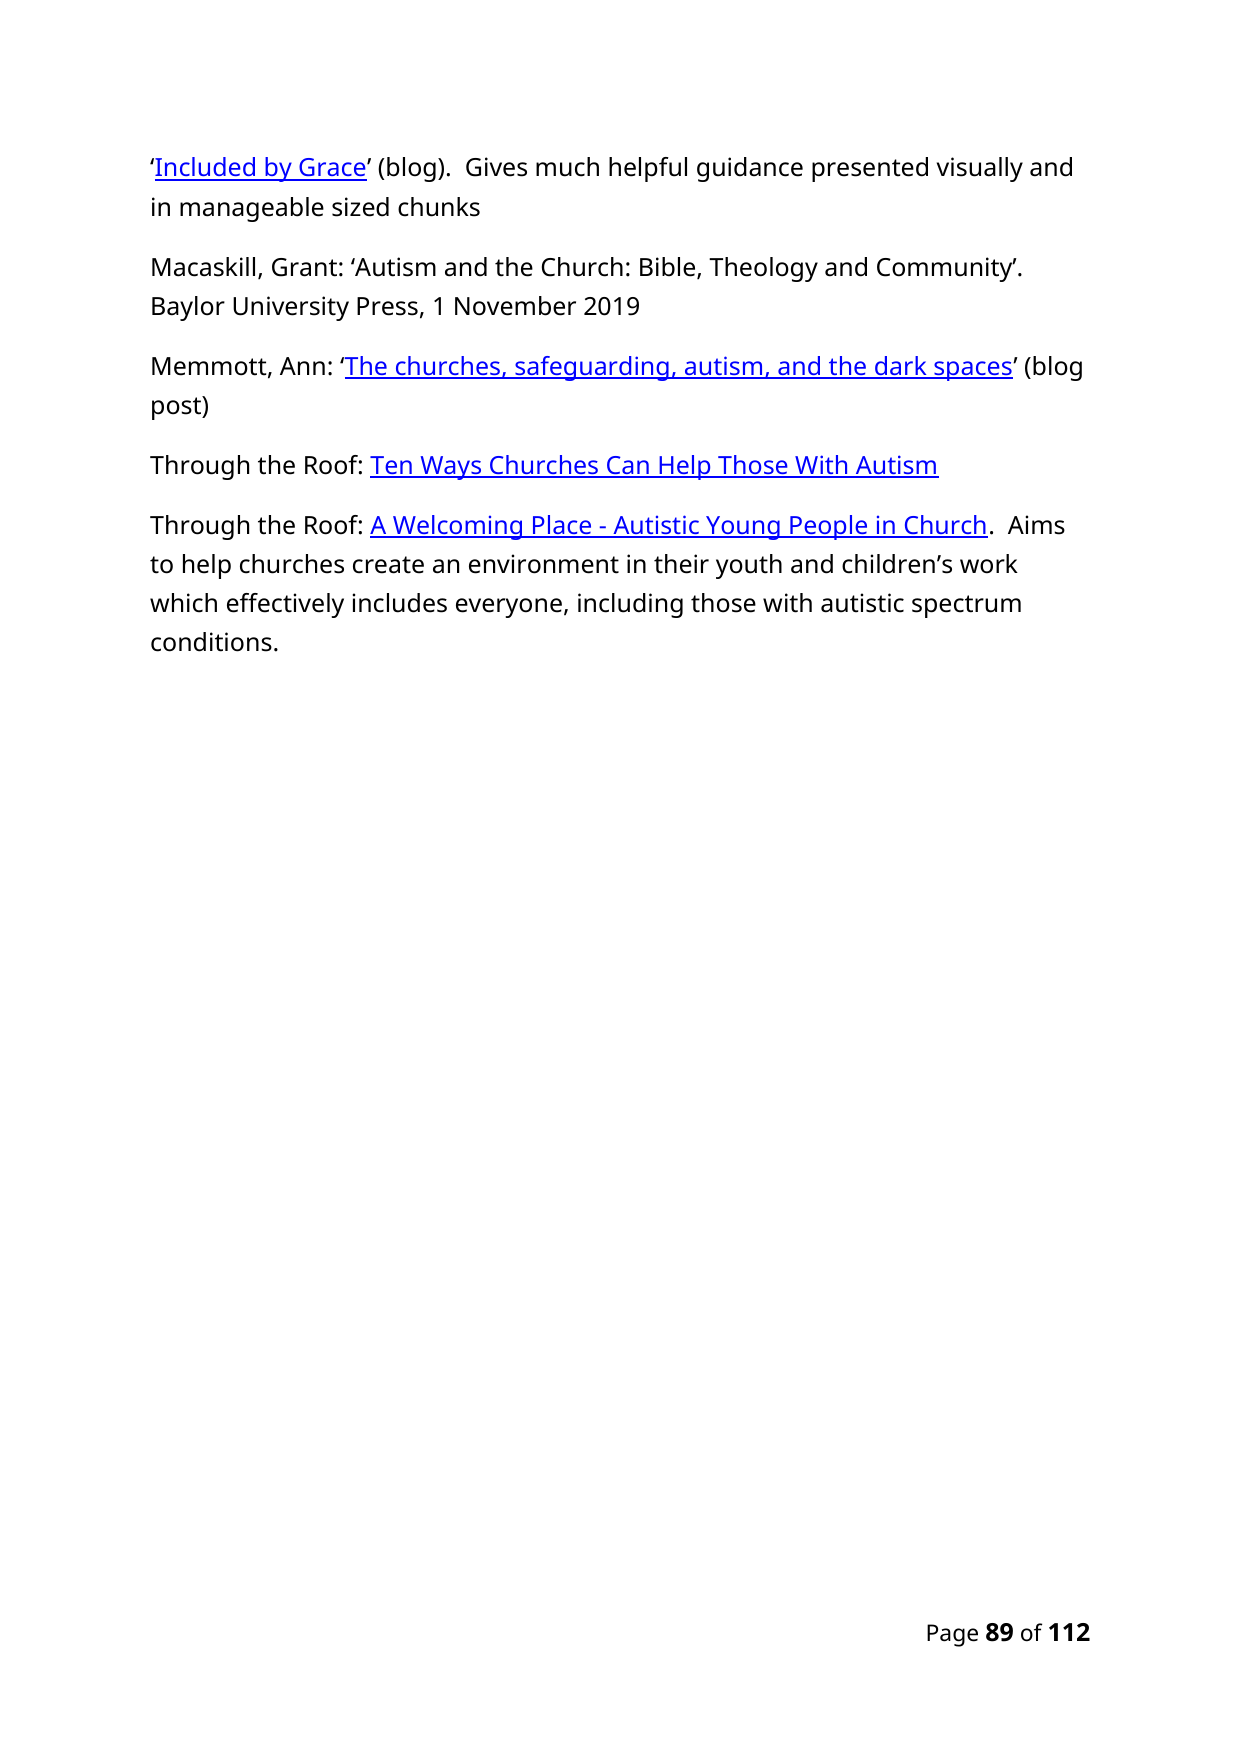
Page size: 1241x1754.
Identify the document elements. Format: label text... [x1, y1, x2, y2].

text ‘Included by Grace’ (blog). Gives much helpful guidance presented visually and in manageable sized chunks [150, 150, 1090, 223]
text Through the Roof: Ten Ways Churches Can Help Those With Autism [150, 447, 1090, 482]
text Through the Roof: A Welcoming Place - Autistic Young People in Church. Aims to help churches create an environment in their youth and children’s work which effectively includes everyone, including those with autistic spectrum conditions. [150, 507, 1090, 659]
text Memmott, Ann: ‘The churches, safeguarding, autism, and the dark spaces’ (blog post) [150, 348, 1090, 422]
text Macaskill, Grant: ‘Autism and the Church: Bible, Theology and Community’. Baylor University Press, 1 November 2019 [150, 249, 1090, 322]
